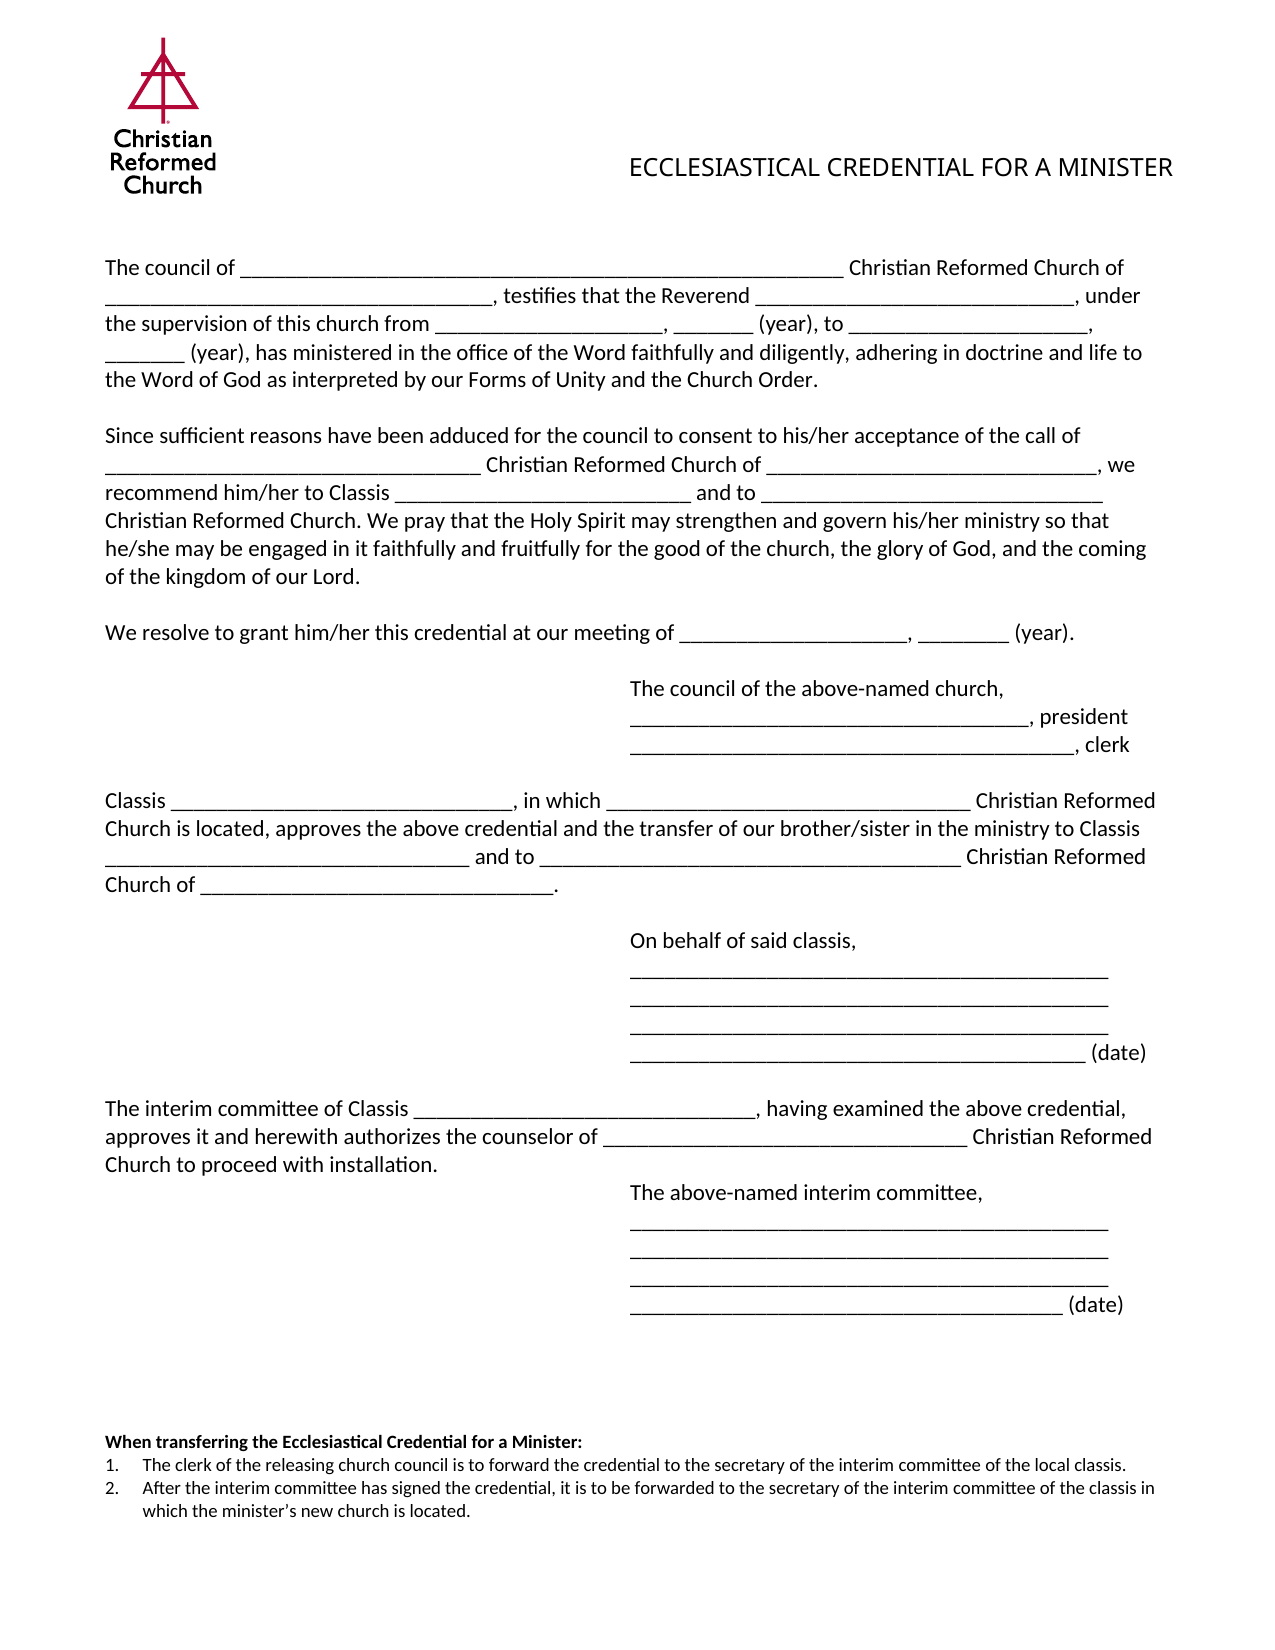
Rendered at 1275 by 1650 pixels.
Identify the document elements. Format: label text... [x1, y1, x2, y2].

text ___________________________________, president [105, 702, 1170, 730]
text The above-named interim committee, [105, 1178, 1170, 1206]
text __________________________________________ [105, 1234, 1170, 1262]
text __________________________________________ [105, 954, 1170, 982]
text The council of the above-named church, [105, 674, 1170, 702]
text __________________________________________ [105, 982, 1170, 1010]
list After the interim committee has signed the credential, it is to be forwarded to the secretary of the interim committee of the classis in which the minister’s new church is located. [105, 1476, 1170, 1522]
text We resolve to grant him/her this credential at our meeting of ____________________, ________ (year). [105, 618, 1170, 646]
text When transferring the Ecclesiastical Credential for a Minister: [105, 1430, 1170, 1453]
text The interim committee of Classis ______________________________, having examined the above credential, approves it and herewith authorizes the counselor of ________________________________ Christian Reformed Church to proceed with installation. [105, 1094, 1170, 1178]
text __________________________________________ [105, 1010, 1170, 1038]
text _______________________________________, clerk [105, 730, 1170, 758]
list The clerk of the releasing church council is to forward the credential to the secretary of the interim committee of the local classis. [105, 1453, 1170, 1476]
text Since sufficient reasons have been adduced for the council to consent to his/her acceptance of the call of _________________________________ Christian Reformed Church of _____________________________, we recommend him/her to Classis __________________________ and to ______________________________ Christian Reformed Church. We pray that the Holy Spirit may strengthen and govern his/her ministry so that he/she may be engaged in it faithfully and fruitfully for the good of the church, the glory of God, and the coming of the kingdom of our Lord. [105, 422, 1170, 590]
text ECCLESIASTICAL CREDENTIAL FOR A MINISTER [105, 150, 1170, 184]
text ______________________________________ (date) [105, 1290, 1170, 1318]
text On behalf of said classis, [105, 926, 1170, 954]
text Classis ______________________________, in which ________________________________ Christian Reformed Church is located, approves the above credential and the transfer of our brother/sister in the ministry to Classis ________________________________ and to _____________________________________ Christian Reformed Church of _______________________________. [105, 786, 1170, 898]
text __________________________________________ [105, 1262, 1170, 1290]
text ________________________________________ (date) [105, 1038, 1170, 1066]
text __________________________________________ [105, 1206, 1170, 1234]
text The council of _____________________________________________________ Christian Reformed Church of __________________________________, testifies that the Reverend ____________________________, under the supervision of this church from ____________________, _______ (year), to _____________________, _______ (year), has ministered in the office of the Word faithfully and diligently, adhering in doctrine and life to the Word of God as interpreted by our Forms of Unity and the Church Order. [105, 253, 1170, 394]
